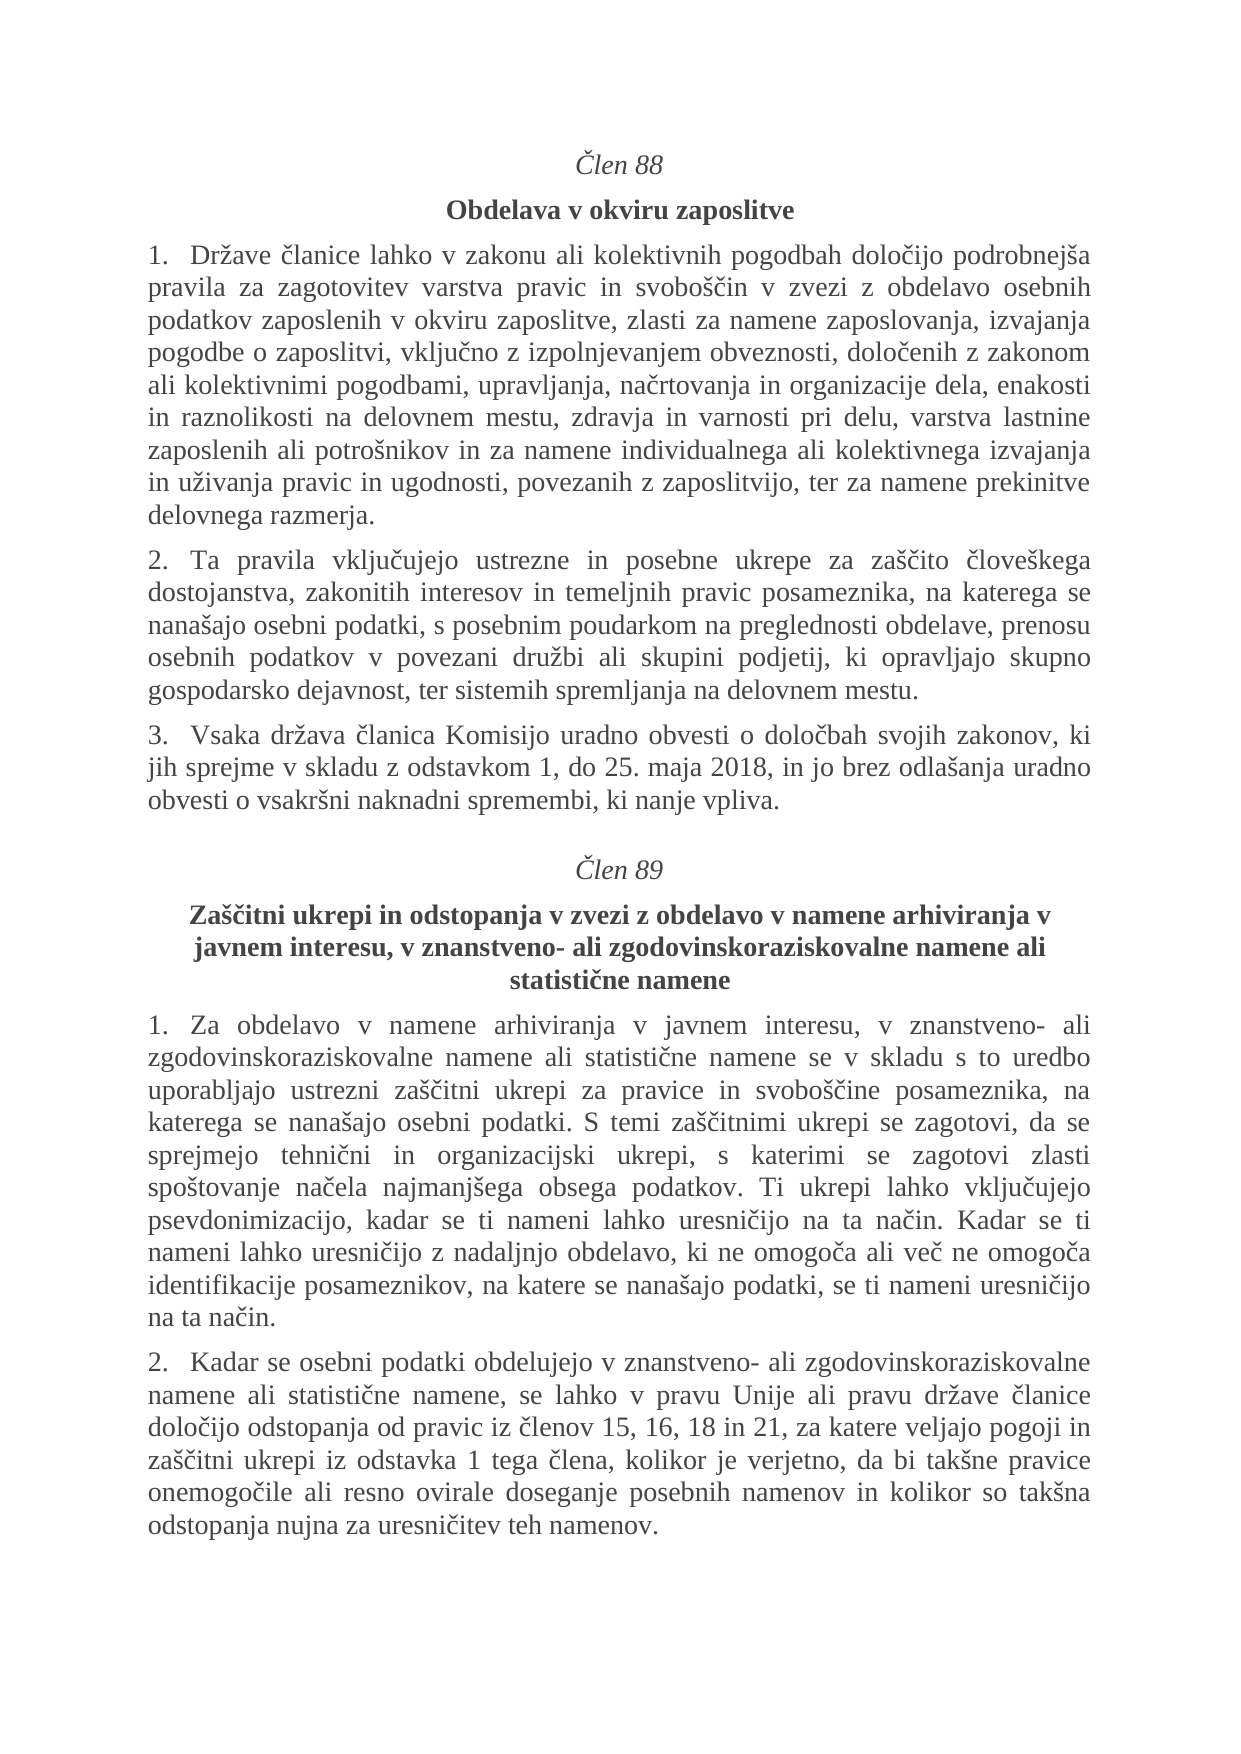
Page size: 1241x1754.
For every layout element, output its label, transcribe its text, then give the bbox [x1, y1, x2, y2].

text Zaščitni ukrepi in odstopanja v zvezi z obdelavo v namene arhiviranja v javnem interesu, v znanstveno- ali zgodovinskoraziskovalne namene ali statistične namene [148, 898, 1093, 995]
text Člen 89 [148, 853, 1093, 885]
text 2. Kadar se osebni podatki obdelujejo v znanstveno- ali zgodovinskoraziskovalne namene ali statistične namene, se lahko v pravu Unije ali pravu države članice določijo odstopanja od pravic iz členov 15, 16, 18 in 21, za katere veljajo pogoji in zaščitni ukrepi iz odstavka 1 tega člena, kolikor je verjetno, da bi takšne pravice onemogočile ali resno ovirale doseganje posebnih namenov in kolikor so takšna odstopanja nujna za uresničitev teh namenov. [148, 1345, 1093, 1540]
text 1. Države članice lahko v zakonu ali kolektivnih pogodbah določijo podrobnejša pravila za zagotovitev varstva pravic in svoboščin v zvezi z obdelavo osebnih podatkov zaposlenih v okviru zaposlitve, zlasti za namene zaposlovanja, izvajanja pogodbe o zaposlitvi, vključno z izpolnjevanjem obveznosti, določenih z zakonom ali kolektivnimi pogodbami, upravljanja, načrtovanja in organizacije dela, enakosti in raznolikosti na delovnem mestu, zdravja in varnosti pri delu, varstva lastnine zaposlenih ali potrošnikov in za namene individualnega ali kolektivnega izvajanja in uživanja pravic in ugodnosti, povezanih z zaposlitvijo, ter za namene prekinitve delovnega razmerja. [148, 238, 1093, 530]
text 3. Vsaka država članica Komisijo uradno obvesti o določbah svojih zakonov, ki jih sprejme v skladu z odstavkom 1, do 25. maja 2018, in jo brez odlašanja uradno obvesti o vsakršni naknadni spremembi, ki nanje vpliva. [148, 718, 1093, 815]
text 1. Za obdelavo v namene arhiviranja v javnem interesu, v znanstveno- ali zgodovinskoraziskovalne namene ali statistične namene se v skladu s to uredbo uporabljajo ustrezni zaščitni ukrepi za pravice in svoboščine posameznika, na katerega se nanašajo osebni podatki. S temi zaščitnimi ukrepi se zagotovi, da se sprejmejo tehnični in organizacijski ukrepi, s katerimi se zagotovi zlasti spoštovanje načela najmanjšega obsega podatkov. Ti ukrepi lahko vključujejo psevdonimizacijo, kadar se ti nameni lahko uresničijo na ta način. Kadar se ti nameni lahko uresničijo z nadaljnjo obdelavo, ki ne omogoča ali več ne omogoča identifikacije posameznikov, na katere se nanašajo podatki, se ti nameni uresničijo na ta način. [148, 1008, 1093, 1333]
text Člen 88 [148, 148, 1093, 180]
text Obdelava v okviru zaposlitve [148, 193, 1093, 225]
text 2. Ta pravila vključujejo ustrezne in posebne ukrepe za zaščito človeškega dostojanstva, zakonitih interesov in temeljnih pravic posameznika, na katerega se nanašajo osebni podatki, s posebnim poudarkom na preglednosti obdelave, prenosu osebnih podatkov v povezani družbi ali skupini podjetij, ki opravljajo skupno gospodarsko dejavnost, ter sistemih spremljanja na delovnem mestu. [148, 543, 1093, 705]
